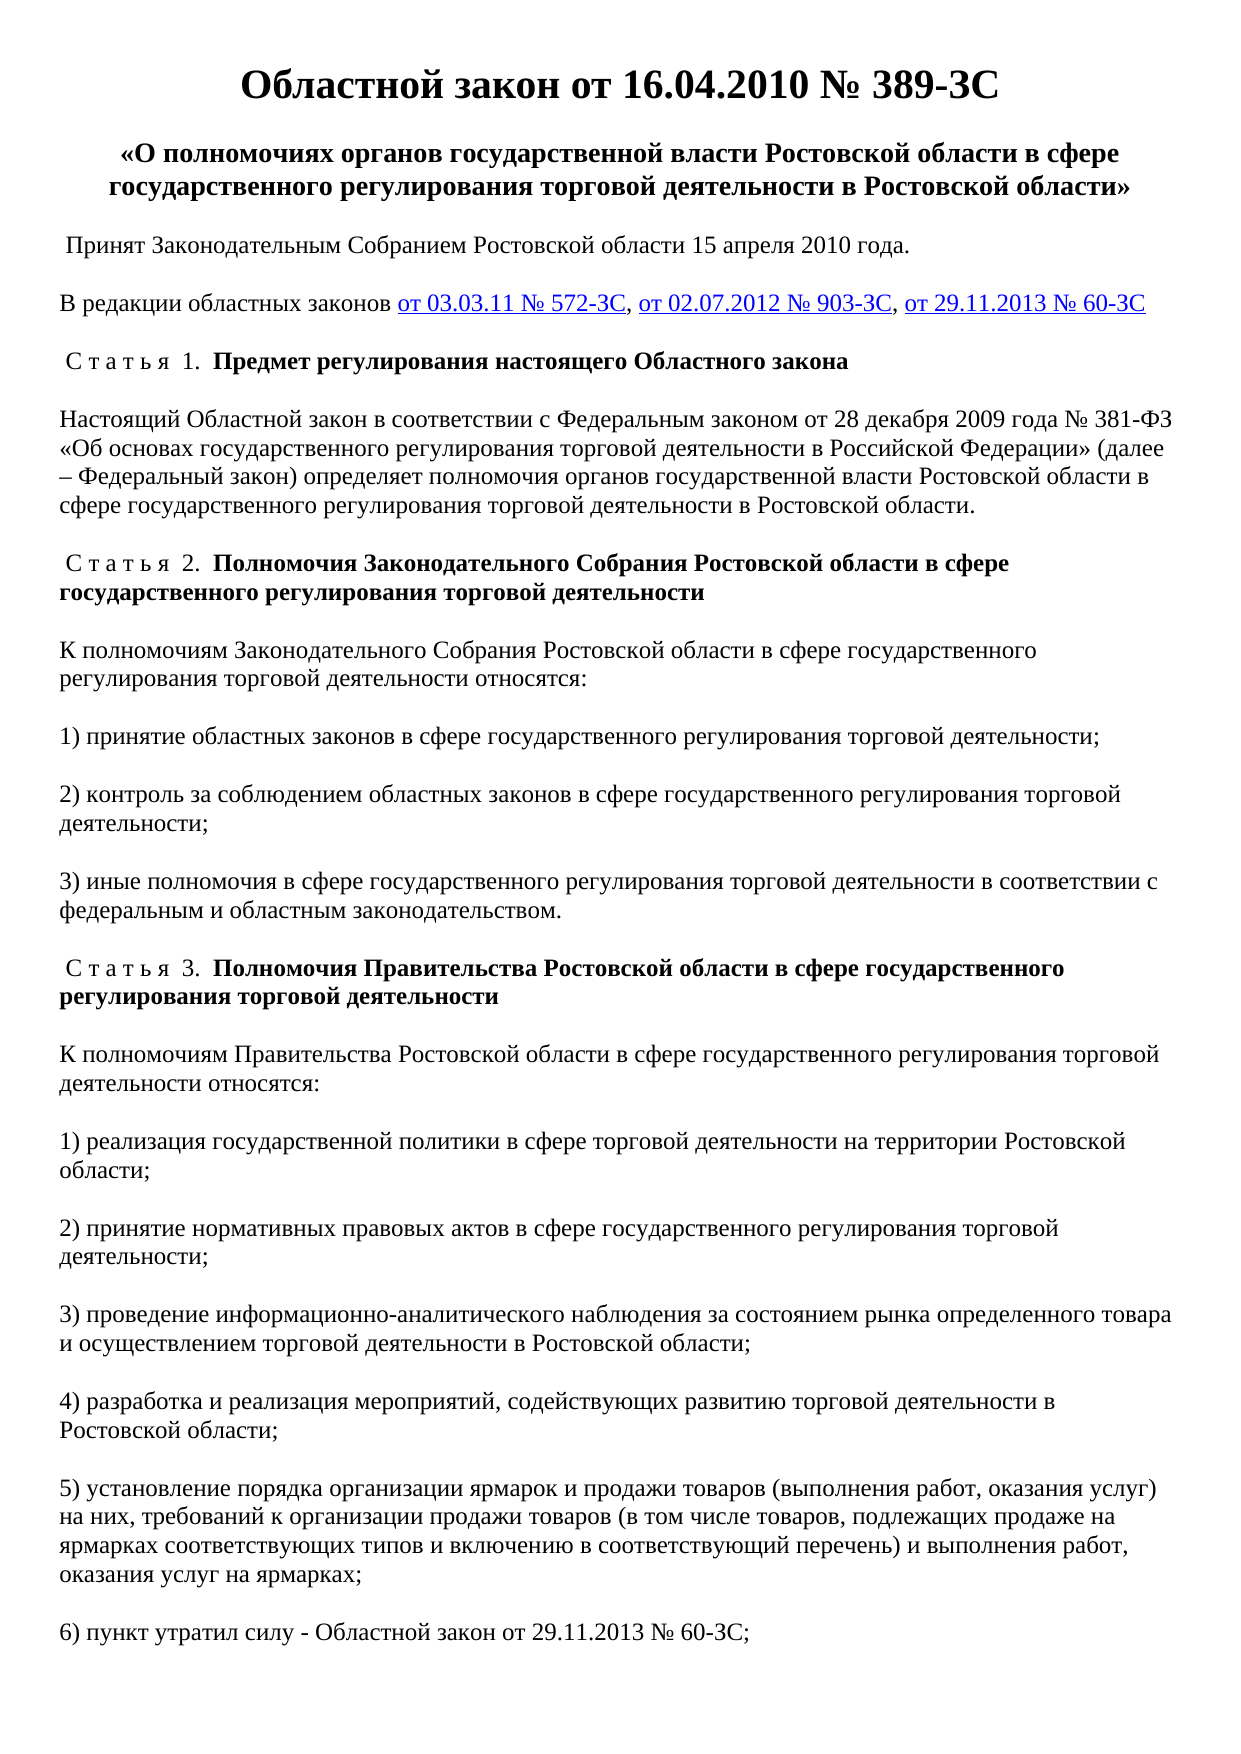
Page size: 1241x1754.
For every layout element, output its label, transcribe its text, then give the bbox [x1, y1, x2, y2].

text 1) реализация государственной политики в сфере торговой деятельности на территории Ростовской области; [59, 1126, 1181, 1183]
text Принят Законодательным Собранием Ростовской области 15 апреля 2010 года. [59, 230, 1181, 259]
text Настоящий Областной закон в соответствии с Федеральным законом от 28 декабря 2009 года № 381-ФЗ «Об основах государственного регулирования торговой деятельности в Российской Федерации» (далее – Федеральный закон) определяет полномочия органов государственной власти Ростовской области в сфере государственного регулирования торговой деятельности в Ростовской области. [59, 404, 1181, 519]
text К полномочиям Законодательного Собрания Ростовской области в сфере государственного регулирования торговой деятельности относятся: [59, 635, 1181, 692]
text 3) иные полномочия в сфере государственного регулирования торговой деятельности в соответствии с федеральным и областным законодательством. [59, 866, 1181, 923]
text С т а т ь я 3. Полномочия Правительства Ростовской области в сфере государственного регулирования торговой деятельности [59, 953, 1181, 1010]
text С т а т ь я 2. Полномочия Законодательного Собрания Ростовской области в сфере государственного регулирования торговой деятельности [59, 548, 1181, 606]
text 6) пункт утратил силу - Областной закон от 29.11.2013 № 60-ЗС; [59, 1617, 1181, 1646]
text 2) контроль за соблюдением областных законов в сфере государственного регулирования торговой деятельности; [59, 779, 1181, 837]
text 2) принятие нормативных правовых актов в сфере государственного регулирования торговой деятельности; [59, 1213, 1181, 1270]
text 5) установление порядка организации ярмарок и продажи товаров (выполнения работ, оказания услуг) на них, требований к организации продажи товаров (в том числе товаров, подлежащих продаже на ярмарках соответствующих типов и включению в соответствующий перечень) и выполнения работ, оказания услуг на ярмарках; [59, 1473, 1181, 1588]
text К полномочиям Правительства Ростовской области в сфере государственного регулирования торговой деятельности относятся: [59, 1039, 1181, 1097]
text Областной закон от 16.04.2010 № 389-ЗС [59, 59, 1181, 107]
text 3) проведение информационно-аналитического наблюдения за состоянием рынка определенного товара и осуществлением торговой деятельности в Ростовской области; [59, 1299, 1181, 1357]
text В редакции областных законов от 03.03.11 № 572-ЗС, от 02.07.2012 № 903-ЗС, от 29.11.2013 № 60-ЗС [59, 288, 1181, 317]
text 1) принятие областных законов в сфере государственного регулирования торговой деятельности; [59, 721, 1181, 750]
text «О полномочиях органов государственной власти Ростовской области в сфере государственного регулирования торговой деятельности в Ростовской области» [59, 136, 1181, 201]
text 4) разработка и реализация мероприятий, содействующих развитию торговой деятельности в Ростовской области; [59, 1386, 1181, 1443]
text С т а т ь я 1. Предмет регулирования настоящего Областного закона [59, 346, 1181, 375]
